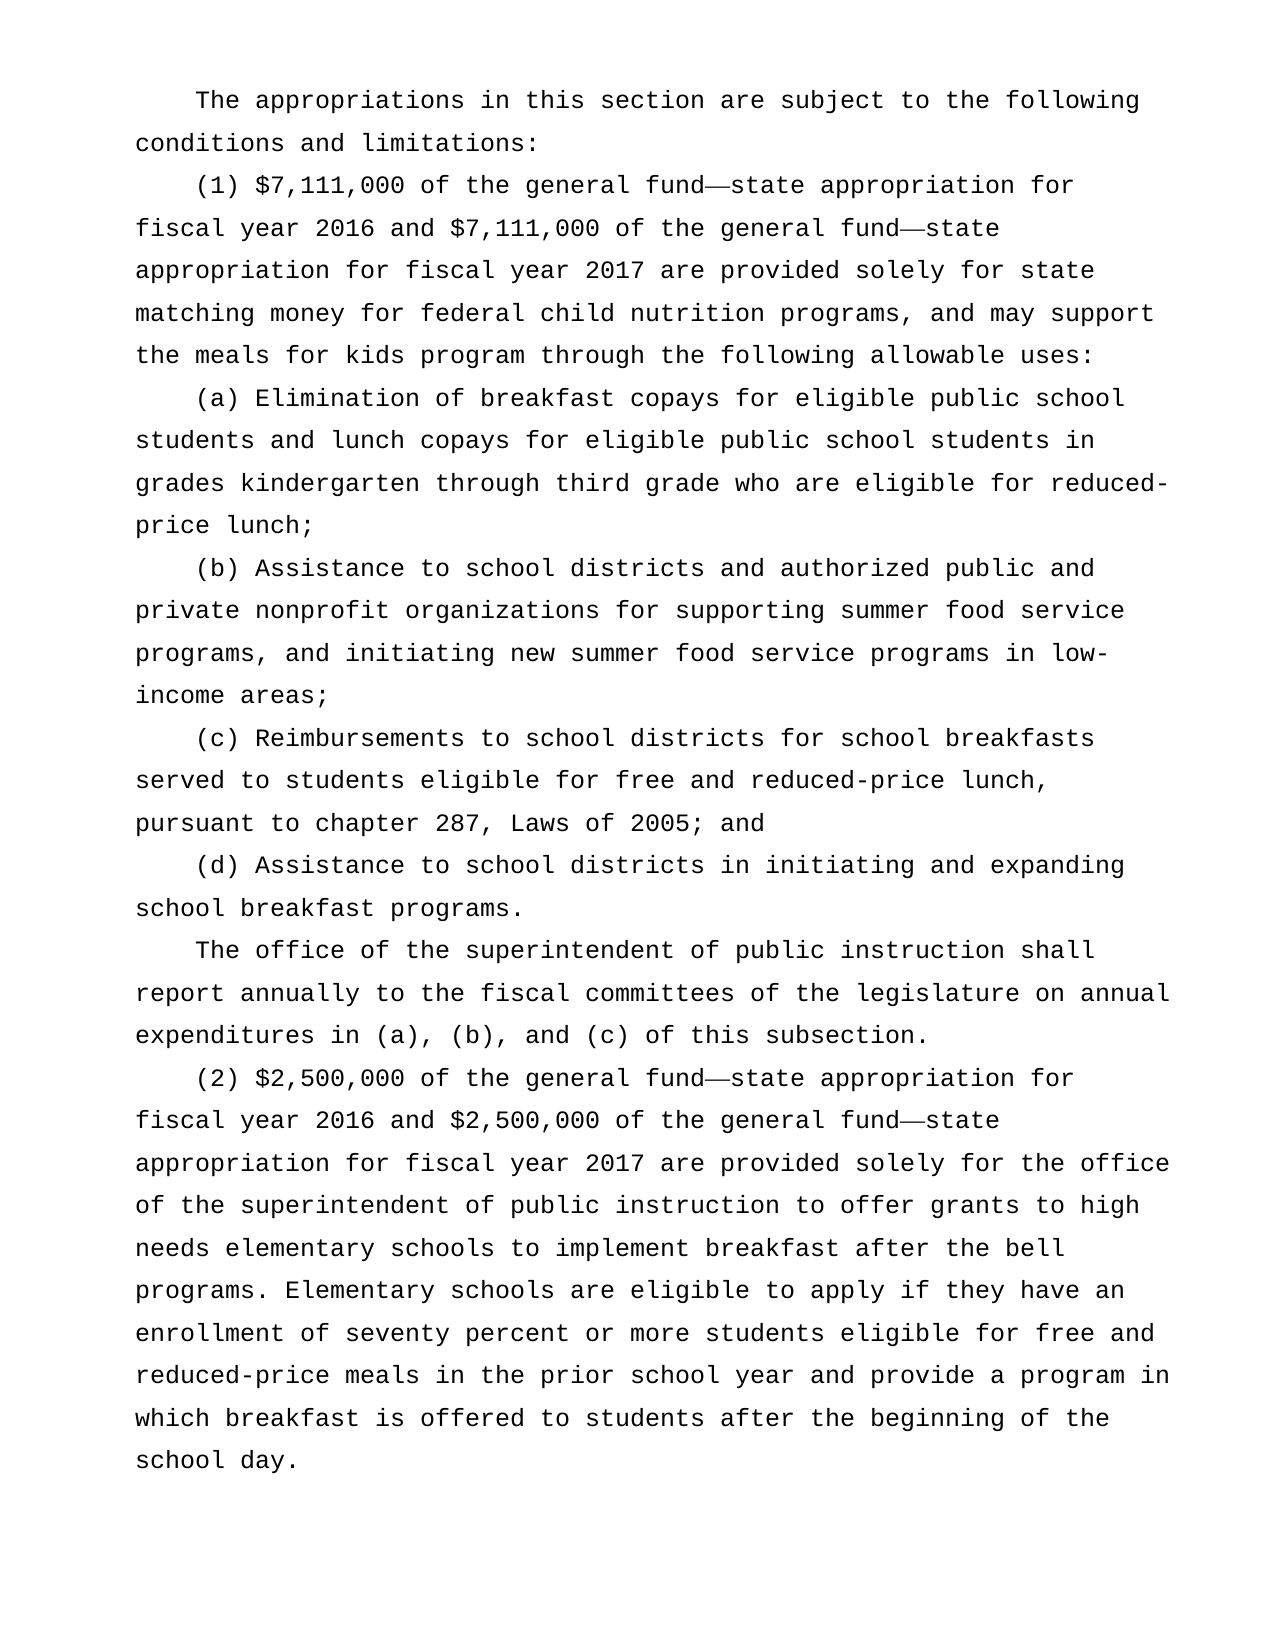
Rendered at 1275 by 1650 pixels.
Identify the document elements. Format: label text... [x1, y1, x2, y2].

text (c) Reimbursements to school districts for school breakfasts served to students eligible for free and reduced-price lunch, pursuant to chapter 287, Laws of 2005; and [135, 712, 1170, 840]
text The office of the superintendent of public instruction shall report annually to the fiscal committees of the legislature on annual expenditures in (a), (b), and (c) of this subsection. [135, 925, 1170, 1052]
text (1) $7,111,000 of the general fund—state appropriation for fiscal year 2016 and $7,111,000 of the general fund—state appropriation for fiscal year 2017 are provided solely for state matching money for federal child nutrition programs, and may support the meals for kids program through the following allowable uses: [135, 160, 1170, 372]
text (a) Elimination of breakfast copays for eligible public school students and lunch copays for eligible public school students in grades kindergarten through third grade who are eligible for reduced-price lunch; [135, 372, 1170, 542]
text The appropriations in this section are subject to the following conditions and limitations: [135, 75, 1170, 160]
text (2) $2,500,000 of the general fund—state appropriation for fiscal year 2016 and $2,500,000 of the general fund—state appropriation for fiscal year 2017 are provided solely for the office of the superintendent of public instruction to offer grants to high needs elementary schools to implement breakfast after the bell programs. Elementary schools are eligible to apply if they have an enrollment of seventy percent or more students eligible for free and reduced-price meals in the prior school year and provide a program in which breakfast is offered to students after the beginning of the school day. [135, 1052, 1170, 1477]
text (b) Assistance to school districts and authorized public and private nonprofit organizations for supporting summer food service programs, and initiating new summer food service programs in low-income areas; [135, 542, 1170, 712]
text (d) Assistance to school districts in initiating and expanding school breakfast programs. [135, 840, 1170, 925]
